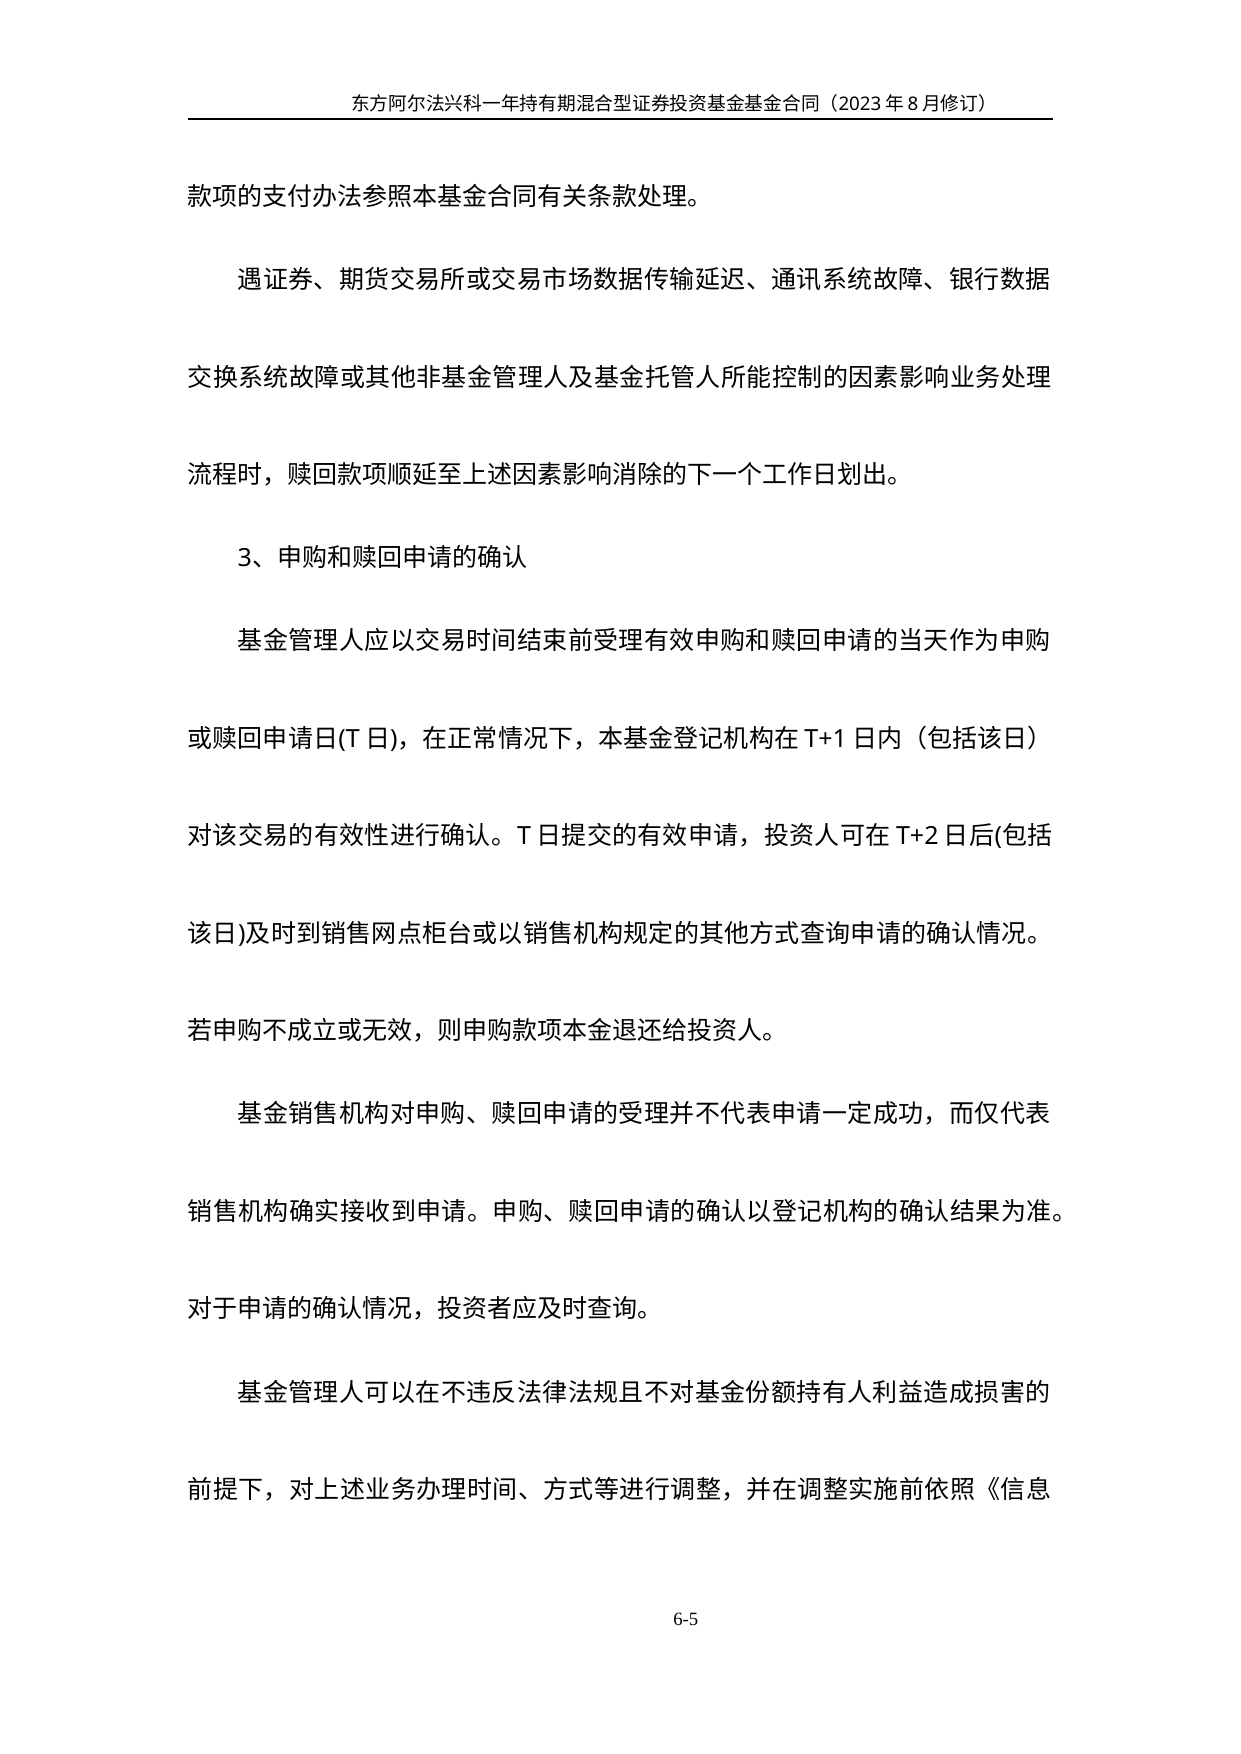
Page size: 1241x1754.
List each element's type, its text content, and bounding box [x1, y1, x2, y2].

text 3、申购和赎回申请的确认 [187, 523, 1053, 588]
text 基金管理人应以交易时间结束前受理有效申购和赎回申请的当天作为申购或赎回申请日(T日)，在正常情况下，本基金登记机构在T+1日内（包括该日）对该交易的有效性进行确认。T日提交的有效申请，投资人可在T+2日后(包括该日)及时到销售网点柜台或以销售机构规定的其他方式查询申请的确认情况。若申购不成立或无效，则申购款项本金退还给投资人。 [187, 606, 1053, 1061]
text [187, 1358, 1053, 1520]
text 基金销售机构对申购、赎回申请的受理并不代表申请一定成功，而仅代表销售机构确实接收到申请。申购、赎回申请的确认以登记机构的确认结果为准。对于申请的确认情况，投资者应及时查询。 [187, 1079, 1053, 1339]
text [187, 162, 1053, 227]
text 遇证券、期货交易所或交易市场数据传输延迟、通讯系统故障、银行数据交换系统故障或其他非基金管理人及基金托管人所能控制的因素影响业务处理流程时，赎回款项顺延至上述因素影响消除的下一个工作日划出。 [187, 245, 1053, 505]
